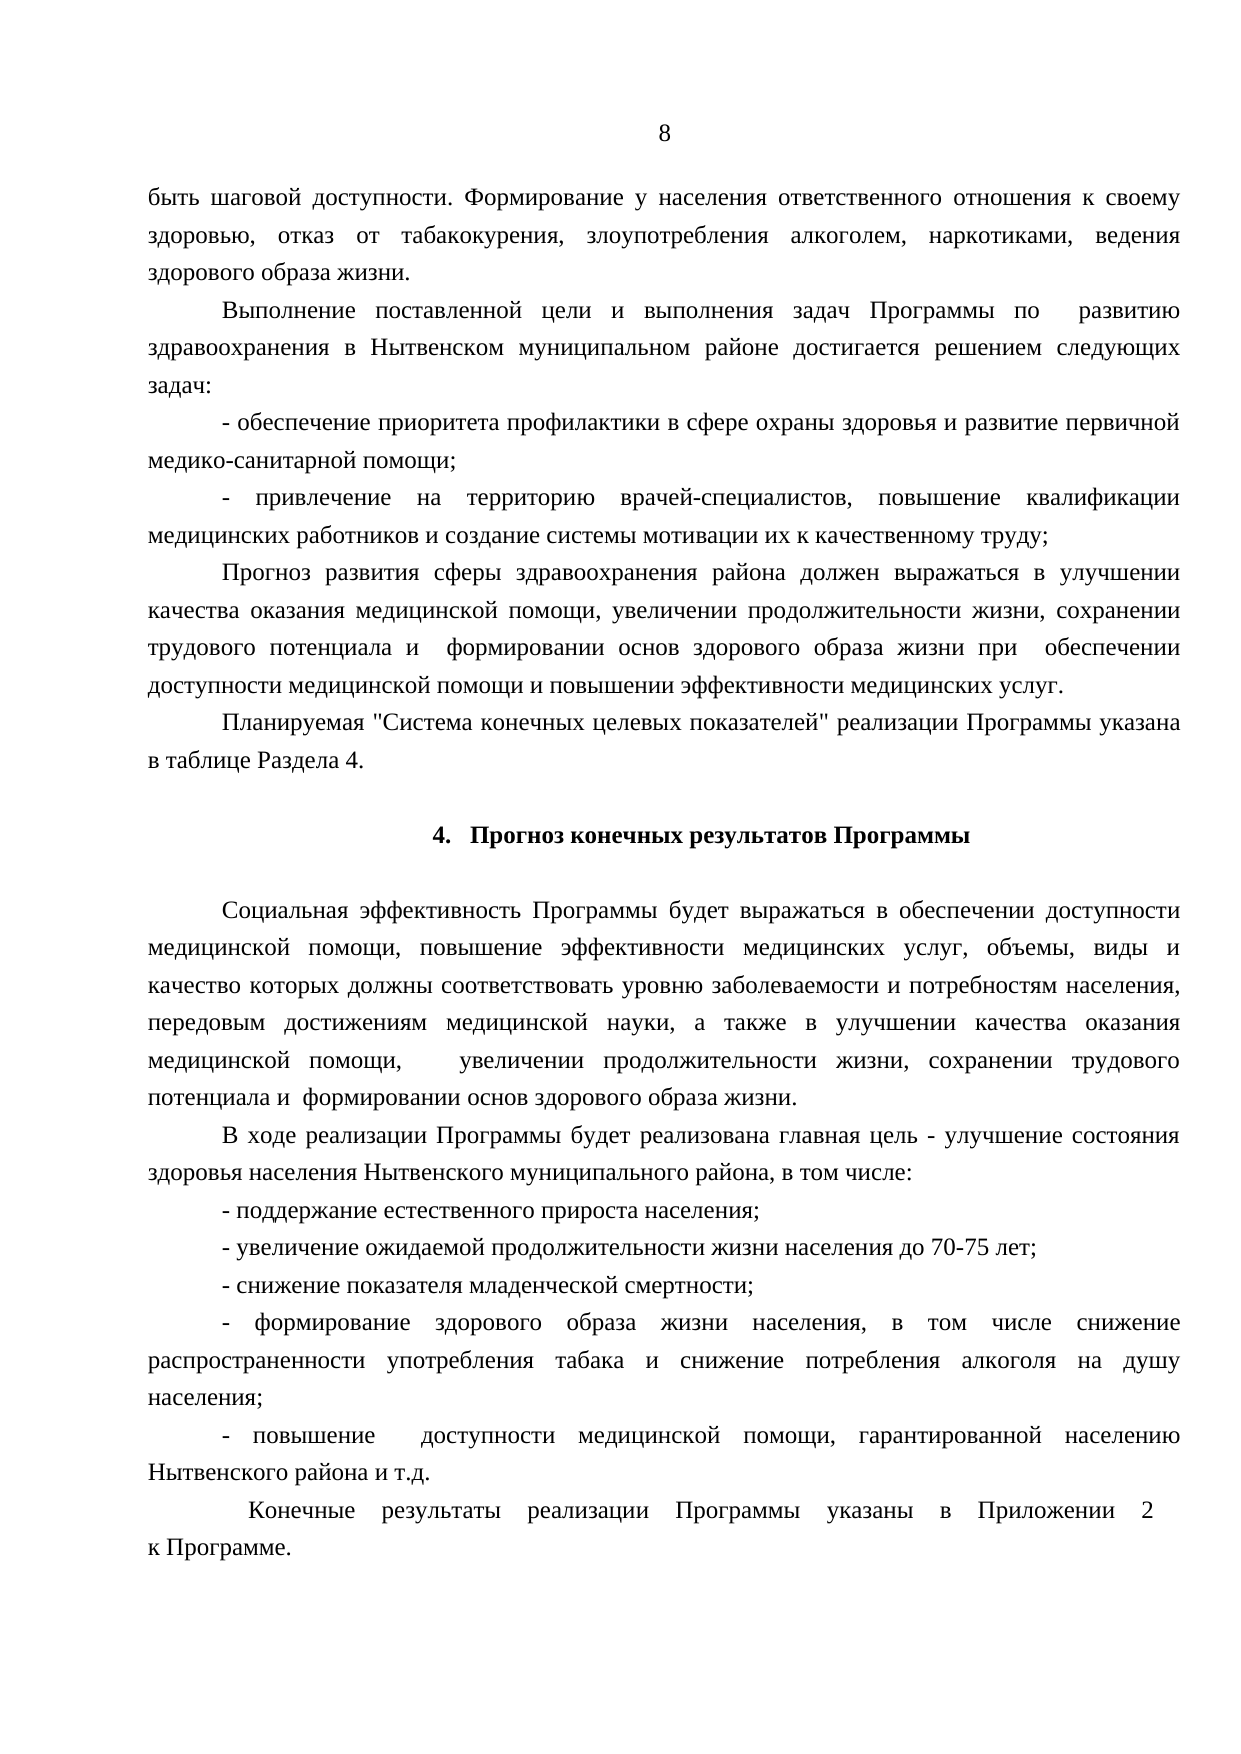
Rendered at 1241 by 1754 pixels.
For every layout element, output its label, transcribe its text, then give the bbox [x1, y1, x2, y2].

text В ходе реализации Программы будет реализована главная цель - улучшение состояния здоровья населения Нытвенского муниципального района, в том числе: [148, 1113, 1181, 1188]
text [148, 176, 1181, 288]
text Социальная эффективность Программы будет выражаться в обеспечении доступности медицинской помощи, повышение эффективности медицинских услуг, объемы, виды и качество которых должны соответствовать уровню заболеваемости и потребностям населения, передовым достижениям медицинской науки, а также в улучшении качества оказания медицинской помощи, увеличении продолжительности жизни, сохранении трудового потенциала и формировании основ здорового образа жизни. [148, 888, 1181, 1113]
text - обеспечение приоритета профилактики в сфере охраны здоровья и развитие первичной медико-санитарной помощи; [148, 401, 1181, 476]
text - повышение доступности медицинской помощи, гарантированной населению Нытвенского района и т.д. [148, 1413, 1181, 1488]
text Конечные результаты реализации Программы указаны в Приложении 2 к Программе. [148, 1488, 1181, 1563]
text Выполнение поставленной цели и выполнения задач Программы по развитию здравоохранения в Нытвенском муниципальном районе достигается решением следующих задач: [148, 288, 1181, 401]
text Прогноз развития сферы здравоохранения района должен выражаться в улучшении качества оказания медицинской помощи, увеличении продолжительности жизни, сохранении трудового потенциала и формировании основ здорового образа жизни при обеспечении доступности медицинской помощи и повышении эффективности медицинских услуг. [148, 551, 1181, 701]
text - снижение показателя младенческой смертности; [148, 1263, 1181, 1301]
text - формирование здорового образа жизни населения, в том числе снижение распространенности употребления табака и снижение потребления алкоголя на душу населения; [148, 1301, 1181, 1413]
text Планируемая "Система конечных целевых показателей" реализации Программы указана в таблице Раздела 4. [148, 701, 1181, 776]
text 4. Прогноз конечных результатов Программы [148, 813, 1181, 851]
text - привлечение на территорию врачей-специалистов, повышение квалификации медицинских работников и создание системы мотивации их к качественному труду; [148, 476, 1181, 551]
text - поддержание естественного прироста населения; [148, 1188, 1181, 1226]
text - увеличение ожидаемой продолжительности жизни населения до 70-75 лет; [148, 1226, 1181, 1263]
